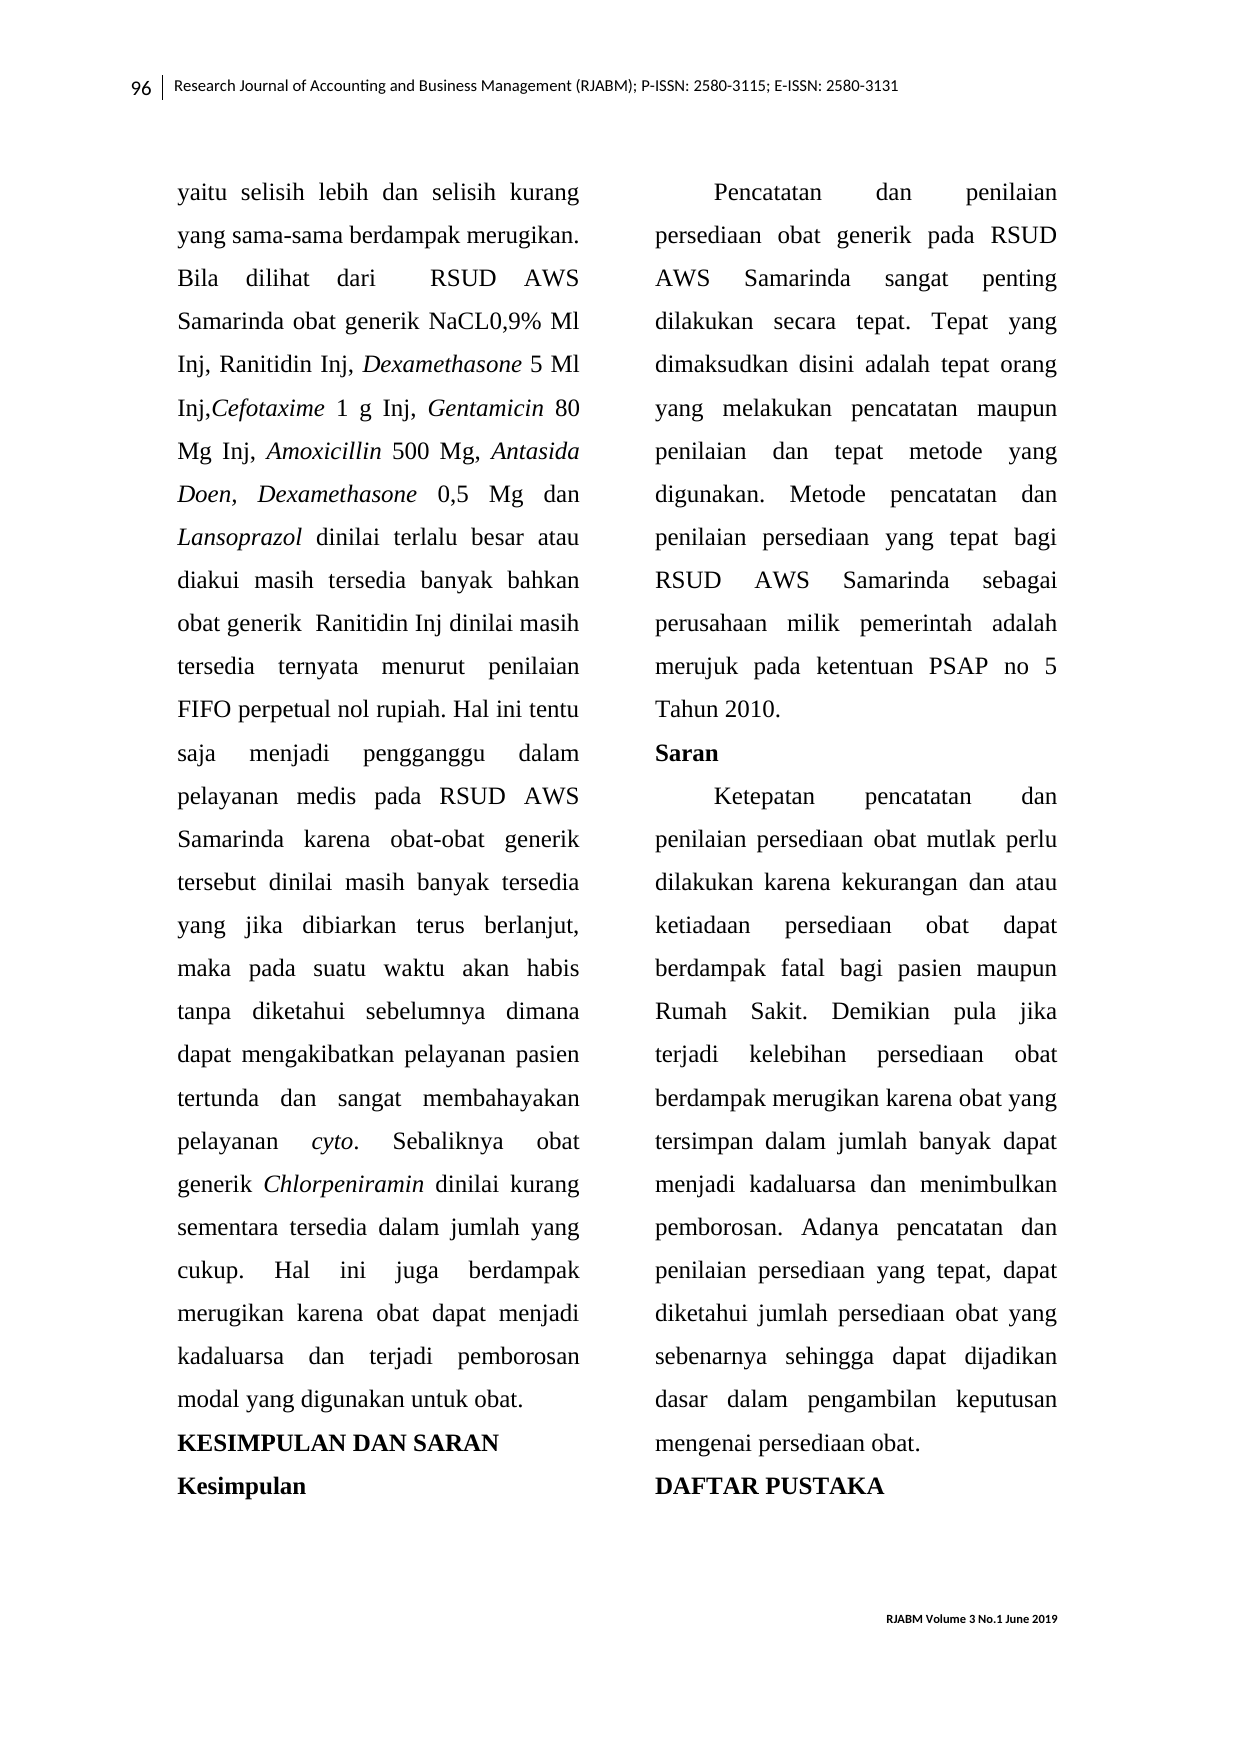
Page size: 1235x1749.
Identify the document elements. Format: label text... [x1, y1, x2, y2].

text Kesimpulan [177, 1471, 580, 1499]
text DAFTAR PUSTAKA [655, 1471, 1057, 1499]
text Ketepatan pencatatan dan penilaian persediaan obat mutlak perlu dilakukan karena kekurangan dan atau ketiadaan persediaan obat dapat berdampak fatal bagi pasien maupun Rumah Sakit. Demikian pula jika terjadi kelebihan persediaan obat berdampak merugikan karena obat yang tersimpan dalam jumlah banyak dapat menjadi kadaluarsa dan menimbulkan pemborosan. Adanya pencatatan dan penilaian persediaan yang tepat, dapat diketahui jumlah persediaan obat yang sebenarnya sehingga dapat dijadikan dasar dalam pengambilan keputusan mengenai persediaan obat. [655, 781, 1057, 1456]
text Pencatatan dan penilaian persediaan obat generik pada RSUD AWS Samarinda sangat penting dilakukan secara tepat. Tepat yang dimaksudkan disini adalah tepat orang yang melakukan pencatatan maupun penilaian dan tepat metode yang digunakan. Metode pencatatan dan penilaian persediaan yang tepat bagi RSUD AWS Samarinda sebagai perusahaan milik pemerintah adalah merujuk pada ketentuan PSAP no 5 Tahun 2010. [655, 177, 1057, 723]
text KESIMPULAN DAN SARAN [177, 1428, 580, 1456]
text Saran [655, 738, 1057, 766]
